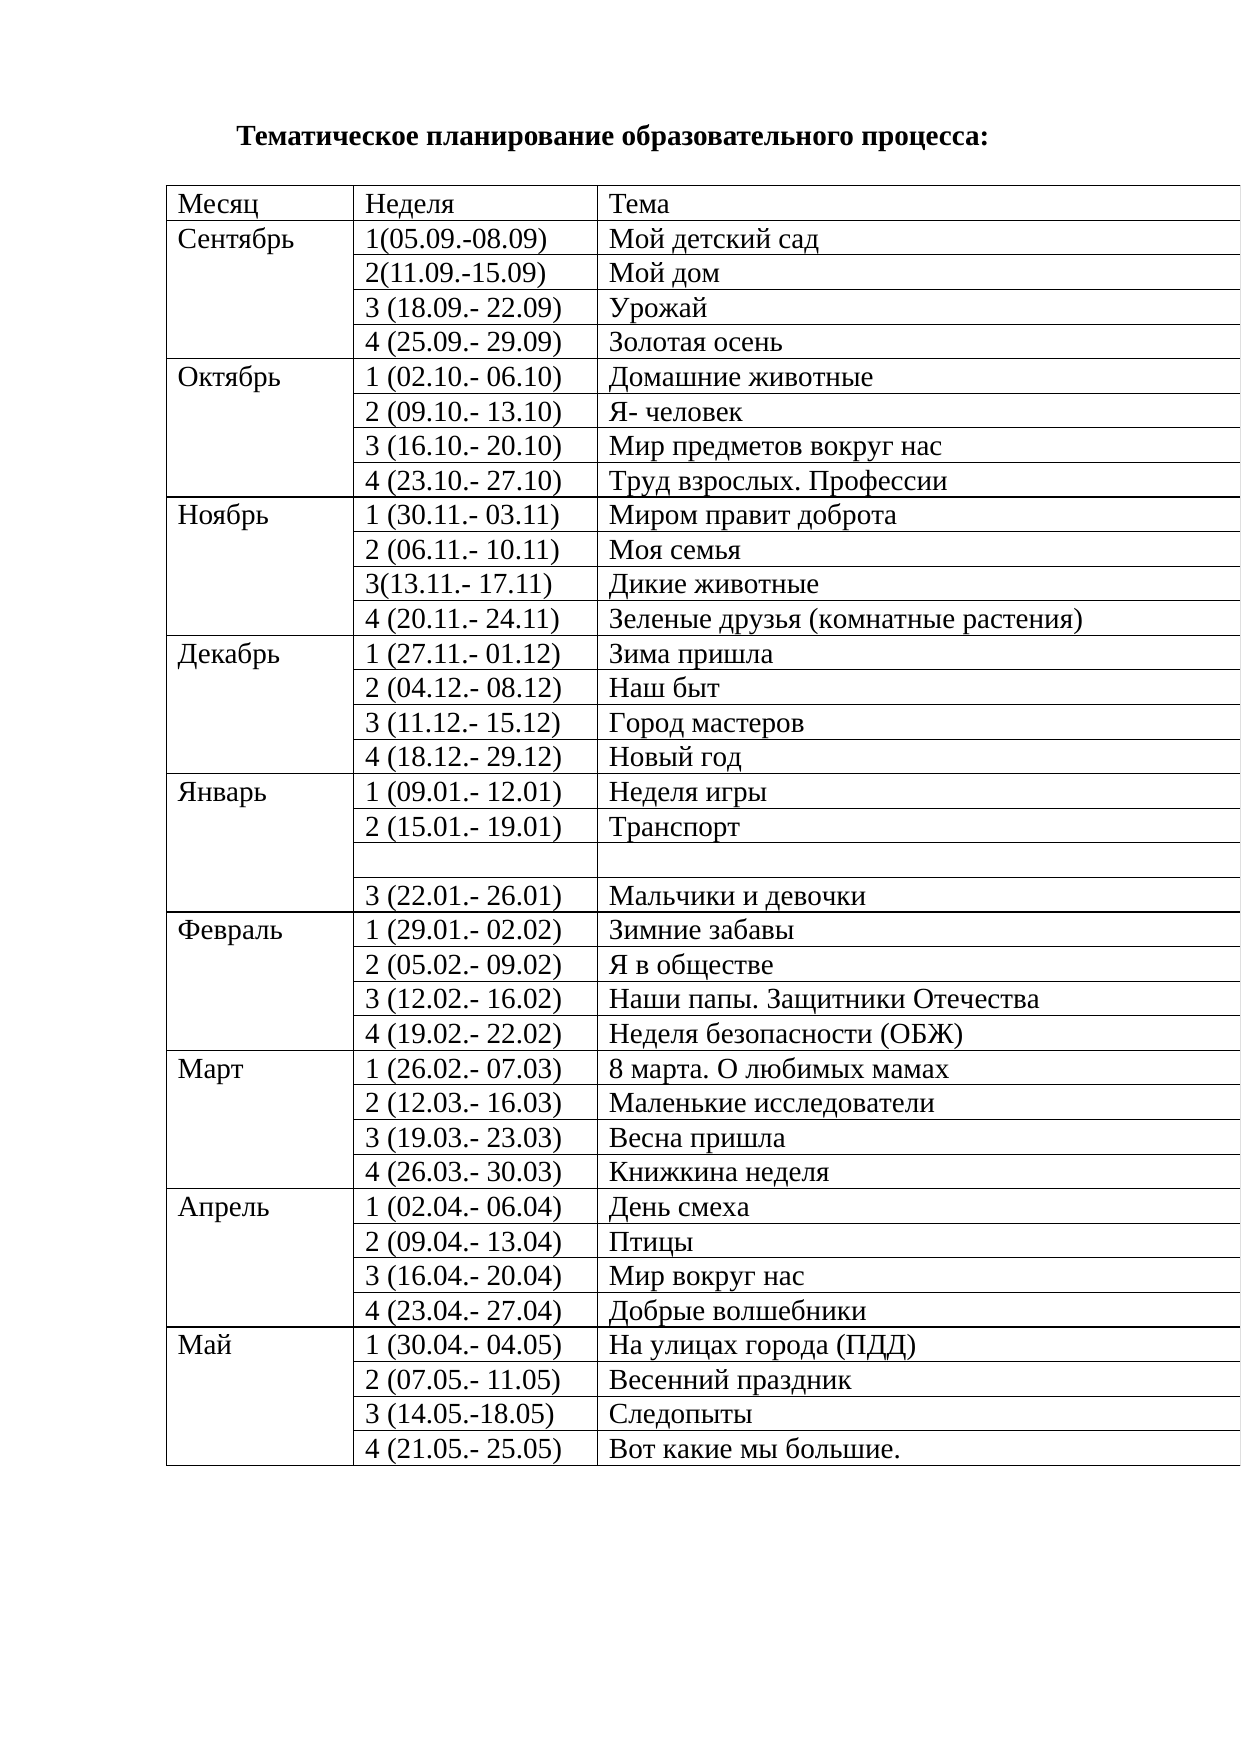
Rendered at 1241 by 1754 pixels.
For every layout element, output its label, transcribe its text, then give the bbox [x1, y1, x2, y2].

table_cell 2 (12.03.- 16.03) [354, 1085, 597, 1119]
table_cell Вот какие мы большие. [598, 1431, 1240, 1465]
table_cell Весенний праздник [598, 1362, 1240, 1396]
table_cell Январь [167, 774, 353, 911]
table_cell 3 (22.01.- 26.01) [354, 878, 597, 911]
table_cell 4 (18.12.- 29.12) [354, 740, 597, 773]
table_cell Моя семья [598, 532, 1240, 566]
table_header Месяц [167, 186, 353, 220]
table_cell Новый год [598, 740, 1240, 773]
table_cell 2 (15.01.- 19.01) [354, 809, 597, 842]
table_cell 3 (18.09.- 22.09) [354, 290, 597, 323]
table_cell Неделя безопасности (ОБЖ) [598, 1016, 1240, 1050]
table_cell 4 (23.10.- 27.10) [354, 463, 597, 496]
table_cell Апрель [167, 1189, 353, 1326]
table_cell День смеха [598, 1189, 1240, 1223]
table_cell 4 (20.11.- 24.11) [354, 601, 597, 635]
table_cell 3 (16.10.- 20.10) [354, 428, 597, 462]
table_cell Миром правит доброта [598, 498, 1240, 531]
table_cell Февраль [167, 913, 353, 1050]
table_cell 1 (26.02.- 07.03) [354, 1051, 597, 1084]
table_cell Мой детский сад [598, 221, 1240, 254]
table_cell Ноябрь [167, 498, 353, 635]
table_cell Зима пришла [598, 636, 1240, 669]
table_cell 1 (02.10.- 06.10) [354, 359, 597, 393]
table_cell 1 (30.04.- 04.05) [354, 1328, 597, 1361]
table_cell Я в обществе [598, 947, 1240, 981]
table_cell 1 (02.04.- 06.04) [354, 1189, 597, 1223]
table_cell 8 марта. О любимых мамах [598, 1051, 1240, 1084]
table_cell Мир вокруг нас [598, 1258, 1240, 1292]
table_cell Золотая осень [598, 325, 1240, 358]
table_cell Неделя игры [598, 774, 1240, 808]
table_cell Урожай [598, 290, 1240, 323]
table_cell Сентябрь [167, 221, 353, 358]
table_cell Октябрь [167, 359, 353, 496]
table_cell 3(13.11.- 17.11) [354, 567, 597, 600]
table_cell Мальчики и девочки [598, 878, 1240, 911]
table_cell Птицы [598, 1224, 1240, 1257]
table_cell 1 (27.11.- 01.12) [354, 636, 597, 669]
table_cell Маленькие исследователи [598, 1085, 1240, 1119]
table_cell 4 (26.03.- 30.03) [354, 1155, 597, 1188]
table_cell Декабрь [167, 636, 353, 773]
table_cell 4 (19.02.- 22.02) [354, 1016, 597, 1050]
table_cell 3 (11.12.- 15.12) [354, 705, 597, 738]
table_cell 3 (16.04.- 20.04) [354, 1258, 597, 1292]
table_cell 4 (25.09.- 29.09) [354, 325, 597, 358]
table_cell Добрые волшебники [598, 1293, 1240, 1326]
table_cell Труд взрослых. Профессии [598, 463, 1240, 496]
table_cell 1(05.09.-08.09) [354, 221, 597, 254]
table_header Тема [598, 186, 1240, 220]
table_cell Мой дом [598, 255, 1240, 289]
table_cell Следопыты [598, 1397, 1240, 1430]
table_cell 1 (29.01.- 02.02) [354, 913, 597, 946]
table_cell 2 (09.04.- 13.04) [354, 1224, 597, 1257]
table_cell 1 (30.11.- 03.11) [354, 498, 597, 531]
table_cell 4 (21.05.- 25.05) [354, 1431, 597, 1465]
table_cell Наш быт [598, 670, 1240, 704]
table_cell Зеленые друзья (комнатные растения) [598, 601, 1240, 635]
table_cell 3 (19.03.- 23.03) [354, 1120, 597, 1153]
table_cell Весна пришла [598, 1120, 1240, 1153]
table_cell 2 (07.05.- 11.05) [354, 1362, 597, 1396]
table_header Неделя [354, 186, 597, 220]
table_cell Город мастеров [598, 705, 1240, 738]
table_cell На улицах города (ПДД) [598, 1328, 1240, 1361]
text Тематическое планирование образовательного процесса: [177, 118, 1152, 152]
table_cell 2 (06.11.- 10.11) [354, 532, 597, 566]
table_cell [354, 843, 597, 877]
table_cell 1 (09.01.- 12.01) [354, 774, 597, 808]
table_cell Зимние забавы [598, 913, 1240, 946]
table_cell Наши папы. Защитники Отечества [598, 982, 1240, 1015]
table_cell Домашние животные [598, 359, 1240, 393]
table_cell 3 (12.02.- 16.02) [354, 982, 597, 1015]
table_cell 2(11.09.-15.09) [354, 255, 597, 289]
table_cell Май [167, 1328, 353, 1465]
table_cell Мир предметов вокруг нас [598, 428, 1240, 462]
table_cell 3 (14.05.-18.05) [354, 1397, 597, 1430]
table_cell 2 (04.12.- 08.12) [354, 670, 597, 704]
table_cell 2 (09.10.- 13.10) [354, 394, 597, 427]
table_cell Транспорт [598, 809, 1240, 842]
table_cell Я- человек [598, 394, 1240, 427]
table_cell Дикие животные [598, 567, 1240, 600]
table_cell [598, 843, 1240, 877]
table_cell Март [167, 1051, 353, 1188]
table_cell 4 (23.04.- 27.04) [354, 1293, 597, 1326]
table_cell 2 (05.02.- 09.02) [354, 947, 597, 981]
table_cell Книжкина неделя [598, 1155, 1240, 1188]
